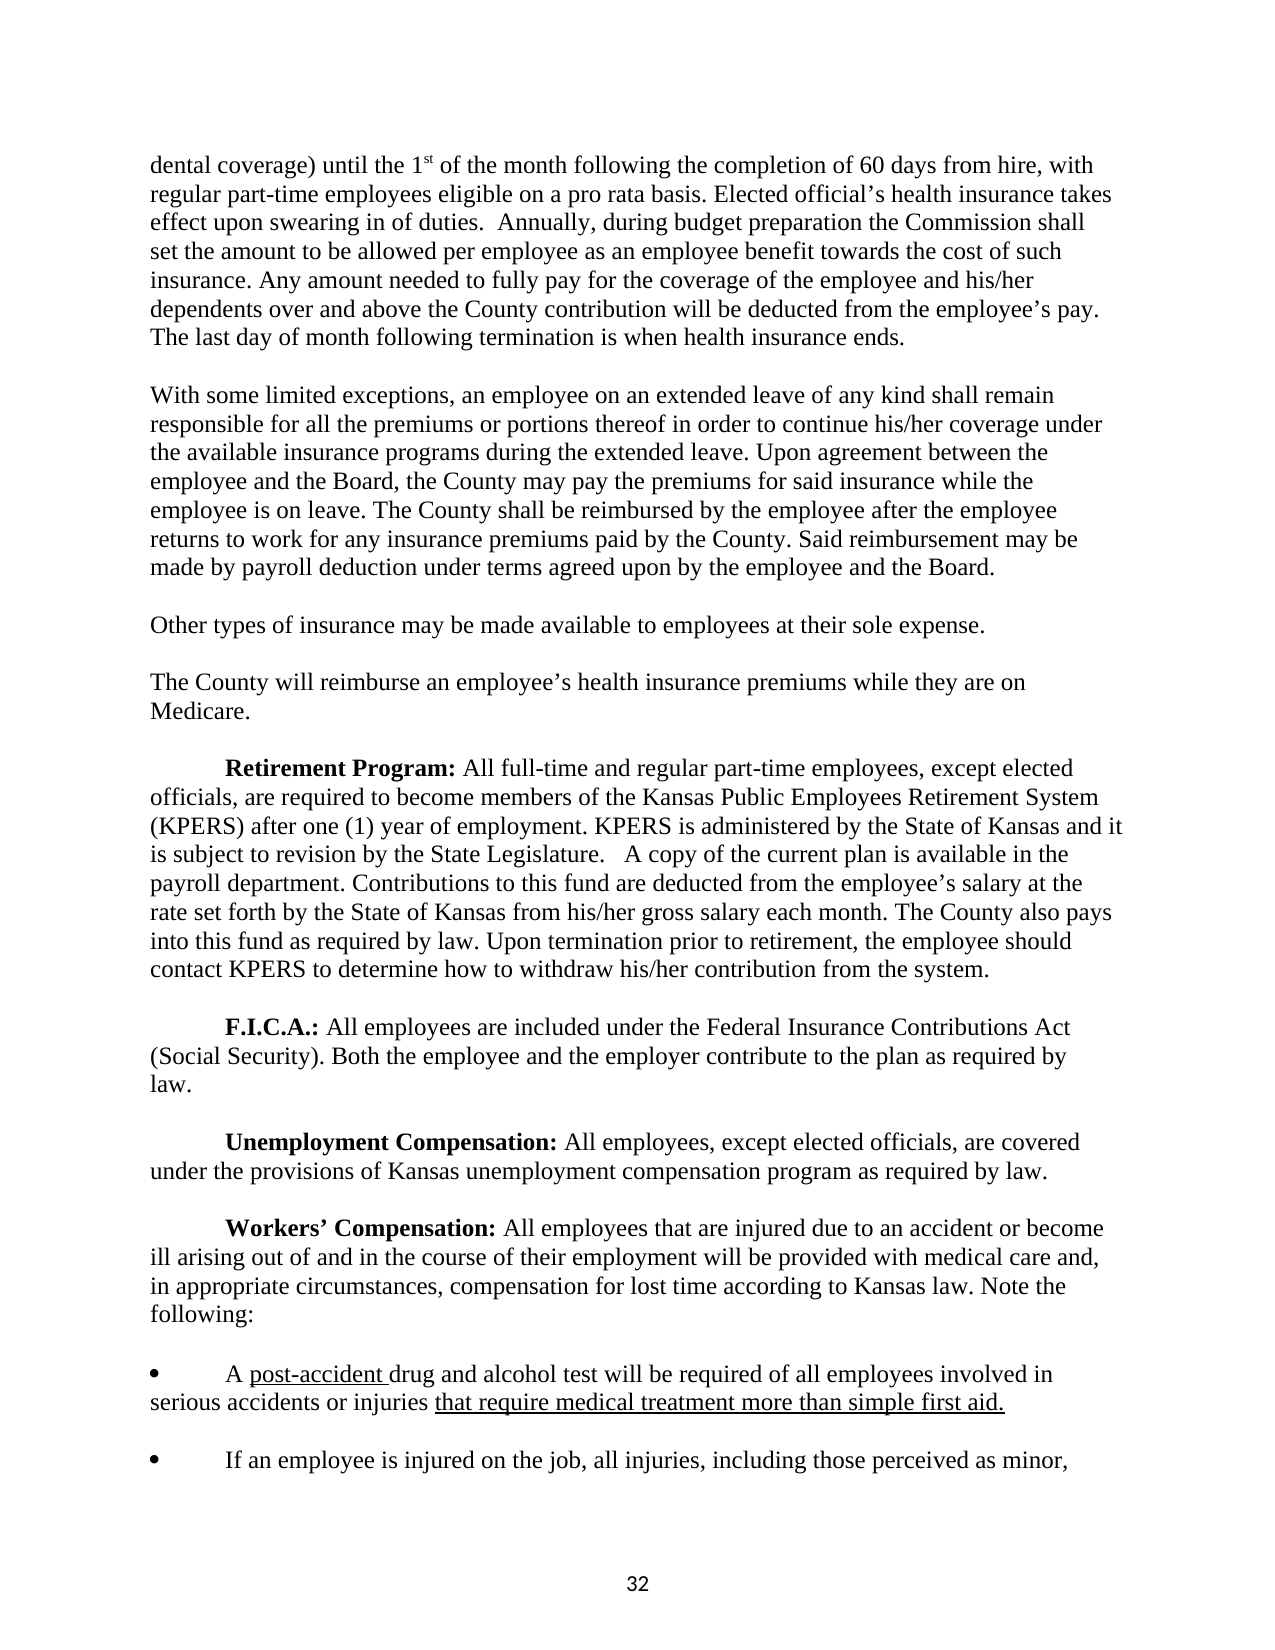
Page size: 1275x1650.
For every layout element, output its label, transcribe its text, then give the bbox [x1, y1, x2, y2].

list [150, 1445, 1113, 1474]
text The County will reimburse an employee’s health insurance premiums while they are on Medicare. [150, 667, 1112, 724]
text Unemployment Compensation: All employees, except elected officials, are covered under the provisions of Kansas unemployment compensation program as required by law. [150, 1127, 1117, 1184]
text F.I.C.A.: All employees are included under the Federal Insurance Contributions Act (Social Security). Both the employee and the employer contribute to the plan as required by law. [150, 1012, 1113, 1098]
text Workers’ Compensation: All employees that are injured due to an accident or become ill arising out of and in the course of their employment will be provided with medical care and, in appropriate circumstances, compensation for lost time according to Kansas law. Note the following: [150, 1213, 1113, 1328]
text Other types of insurance may be made available to employees at their sole expense. [150, 610, 1125, 639]
list A post-accident drug and alcohol test will be required of all employees involved in serious accidents or injuries that require medical treatment more than simple first aid. [150, 1359, 1112, 1417]
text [150, 150, 1113, 351]
text With some limited exceptions, an employee on an extended leave of any kind shall remain responsible for all the premiums or portions thereof in order to continue his/her coverage under the available insurance programs during the extended leave. Upon agreement between the employee and the Board, the County may pay the premiums for said insurance while the employee is on leave. The County shall be reimbursed by the employee after the employee returns to work for any insurance premiums paid by the County. Said reimbursement may be made by payroll deduction under terms agreed upon by the employee and the Board. [150, 380, 1113, 581]
text Retirement Program: All full-time and regular part-time employees, except elected officials, are required to become members of the Kansas Public Employees Retirement System (KPERS) after one (1) year of employment. KPERS is administered by the State of Kansas and it is subject to revision by the State Legislature. A copy of the current plan is available in the payroll department. Contributions to this fund are deducted from the employee’s salary at the rate set forth by the State of Kansas from his/her gross salary each month. The County also pays into this fund as required by law. Upon termination prior to retirement, the employee should contact KPERS to determine how to withdraw his/her contribution from the system. [150, 753, 1125, 983]
